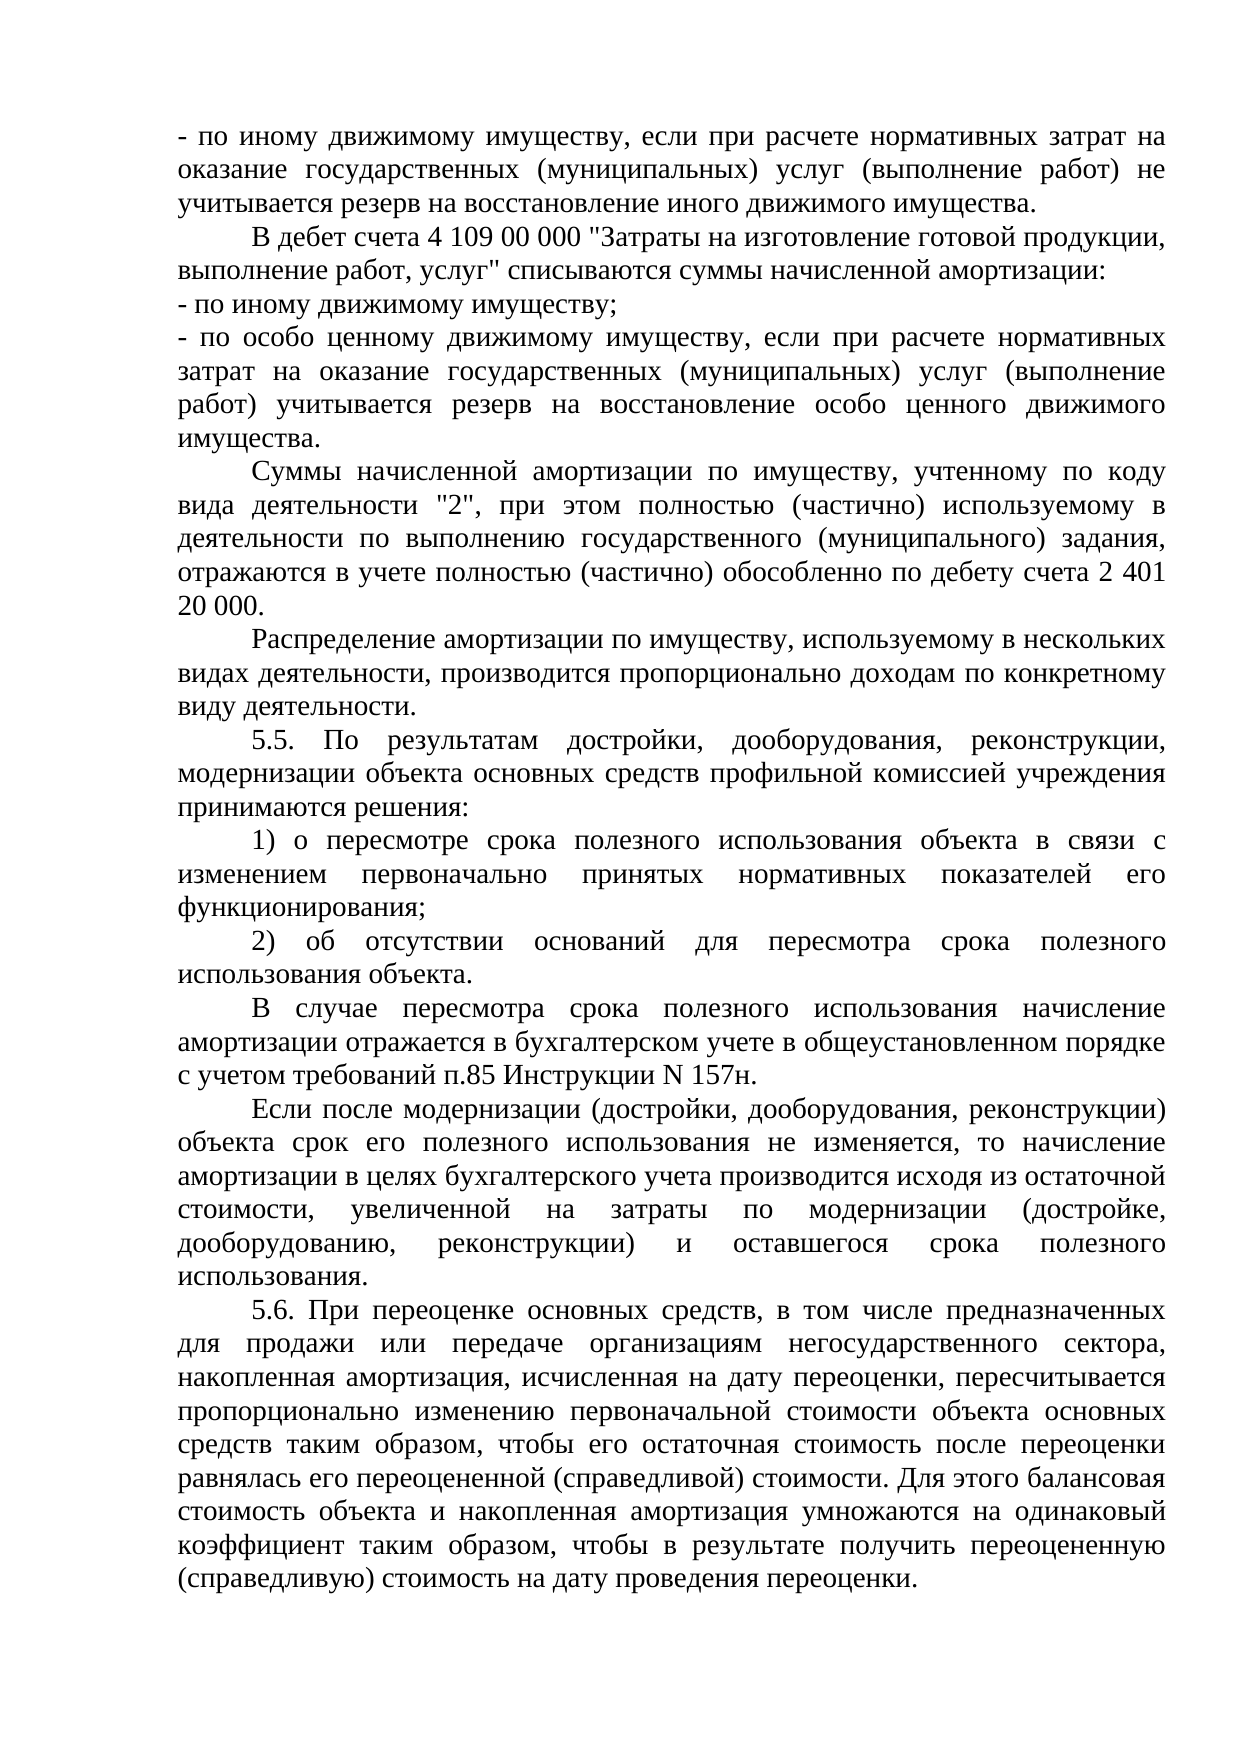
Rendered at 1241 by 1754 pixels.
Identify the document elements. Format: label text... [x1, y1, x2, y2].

text Если после модернизации (достройки, дооборудования, реконструкции) объекта срок его полезного использования не изменяется, то начисление амортизации в целях бухгалтерского учета производится исходя из остаточной стоимости, увеличенной на затраты по модернизации (достройке, дооборудованию, реконструкции) и оставшегося срока полезного использования. [177, 1091, 1167, 1292]
text Суммы начисленной амортизации по имуществу, учтенному по коду вида деятельности "2", при этом полностью (частично) используемому в деятельности по выполнению государственного (муниципального) задания, отражаются в учете полностью (частично) обособленно по дебету счета 2 401 20 000. [177, 453, 1167, 621]
text 1) о пересмотре срока полезного использования объекта в связи с изменением первоначально принятых нормативных показателей его функционирования; [177, 822, 1167, 923]
text - по иному движимому имуществу; [177, 286, 1167, 319]
text 5.5. По результатам достройки, дооборудования, реконструкции, модернизации объекта основных средств профильной комиссией учреждения принимаются решения: [177, 722, 1167, 822]
text В дебет счета 4 109 00 000 "Затраты на изготовление готовой продукции, выполнение работ, услуг" списываются суммы начисленной амортизации: [177, 219, 1167, 286]
text - по иному движимому имуществу, если при расчете нормативных затрат на оказание государственных (муниципальных) услуг (выполнение работ) не учитывается резерв на восстановление иного движимого имущества. [177, 118, 1167, 219]
text 5.6. При переоценке основных средств, в том числе предназначенных для продажи или передаче организациям негосударственного сектора, накопленная амортизация, исчисленная на дату переоценки, пересчитывается пропорционально изменению первоначальной стоимости объекта основных средств таким образом, чтобы его остаточная стоимость после переоценки равнялась его переоцененной (справедливой) стоимости. Для этого балансовая стоимость объекта и накопленная амортизация умножаются на одинаковый коэффициент таким образом, чтобы в результате получить переоцененную (справедливую) стоимость на дату проведения переоценки. [177, 1292, 1167, 1594]
text - по особо ценному движимому имуществу, если при расчете нормативных затрат на оказание государственных (муниципальных) услуг (выполнение работ) учитывается резерв на восстановление особо ценного движимого имущества. [177, 319, 1167, 453]
text 2) об отсутствии оснований для пересмотра срока полезного использования объекта. [177, 923, 1167, 990]
text В случае пересмотра срока полезного использования начисление амортизации отражается в бухгалтерском учете в общеустановленном порядке с учетом требований п.85 Инструкции N 157н. [177, 990, 1167, 1091]
text Распределение амортизации по имуществу, используемому в нескольких видах деятельности, производится пропорционально доходам по конкретному виду деятельности. [177, 621, 1167, 722]
